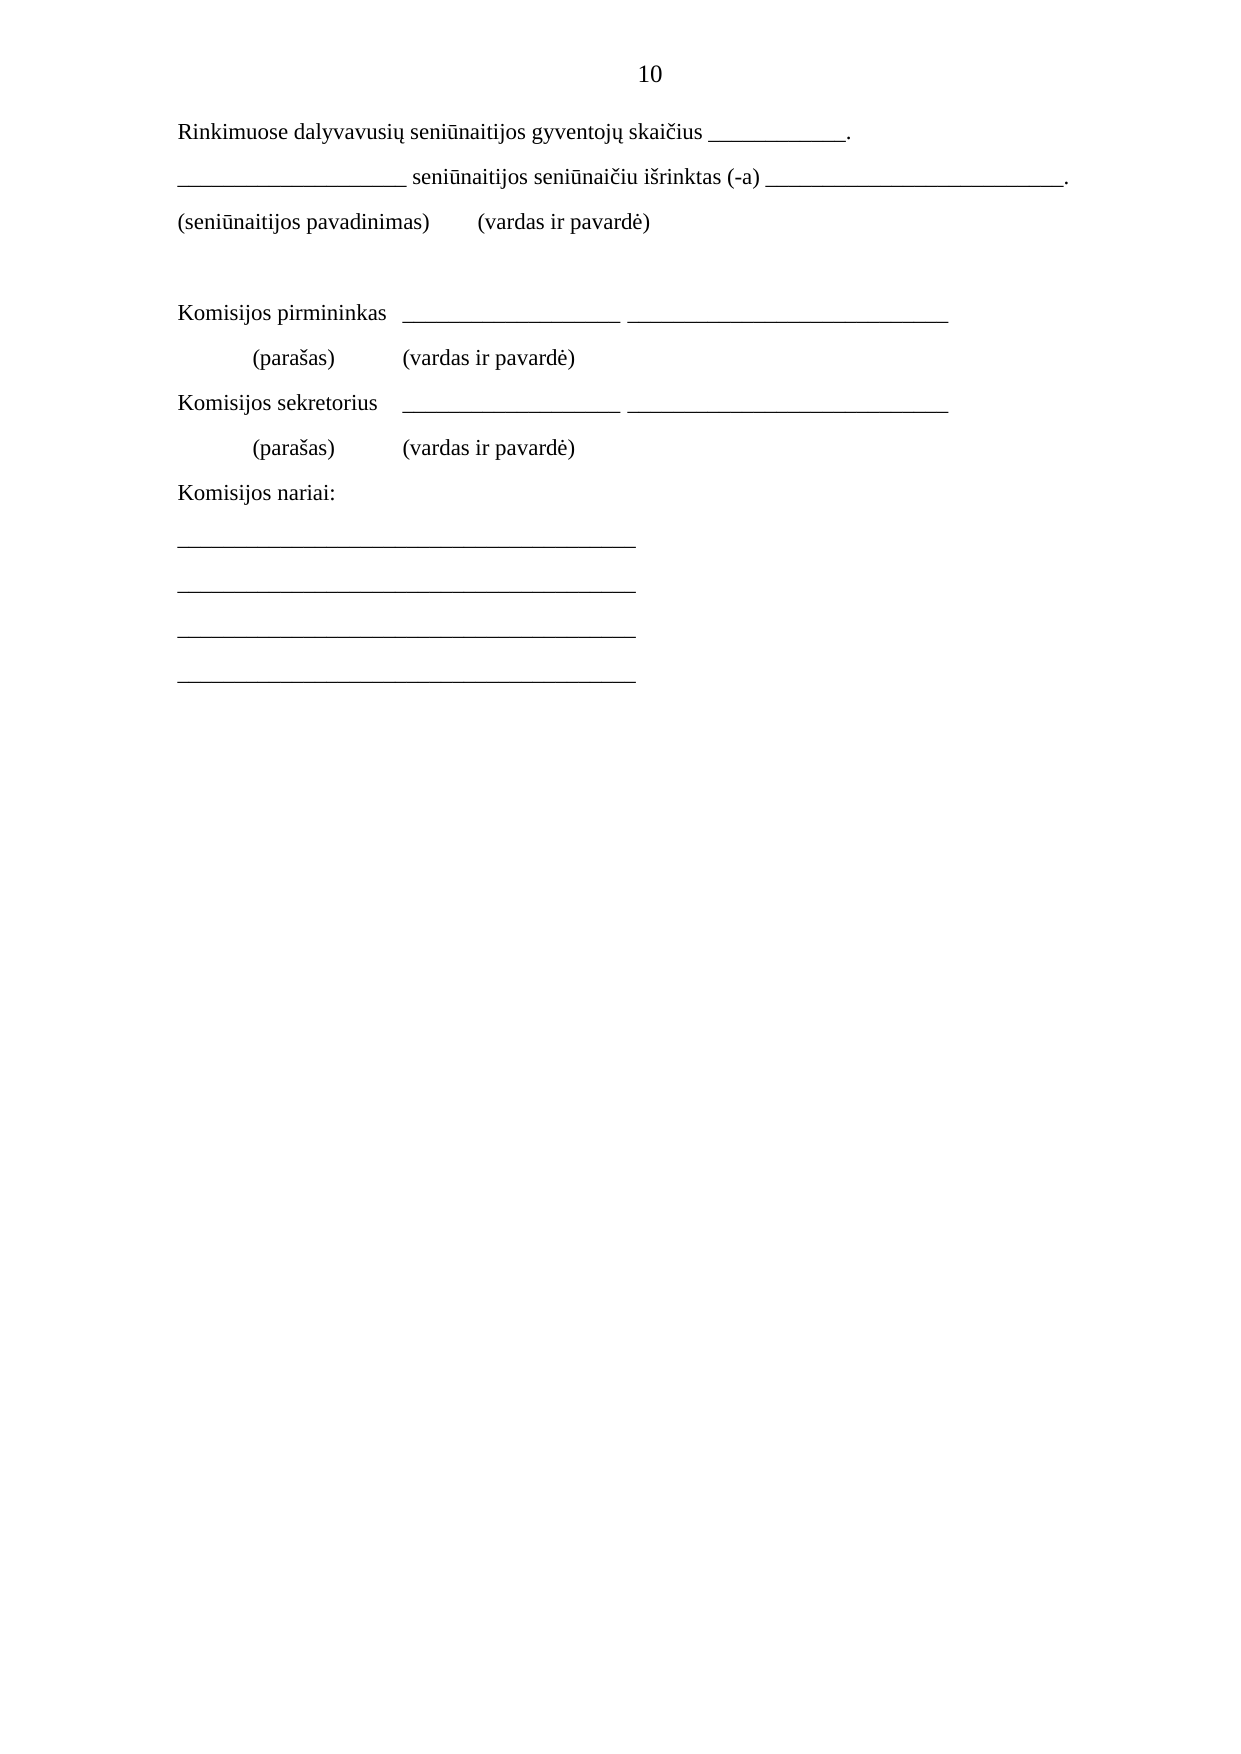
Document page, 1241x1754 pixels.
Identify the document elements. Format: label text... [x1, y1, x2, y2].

text Komisijos pirmininkas ___________________ ____________________________ [177, 298, 1122, 325]
text ____________________ seniūnaitijos seniūnaičiu išrinktas (-a) __________________________. [177, 163, 1122, 189]
text Rinkimuose dalyvavusių seniūnaitijos gyventojų skaičius ____________. [177, 118, 1122, 144]
text ________________________________________ [177, 524, 1122, 550]
text Komisijos sekretorius ___________________ ____________________________ [177, 389, 1122, 415]
text ________________________________________ [177, 569, 1122, 596]
text ________________________________________ [177, 614, 1122, 641]
text (parašas) (vardas ir pavardė) [177, 344, 1122, 370]
text Komisijos nariai: [177, 479, 1122, 505]
text ________________________________________ [177, 659, 1122, 686]
text (parašas) (vardas ir pavardė) [177, 434, 1122, 460]
text (seniūnaitijos pavadinimas) (vardas ir pavardė) [177, 208, 1122, 235]
